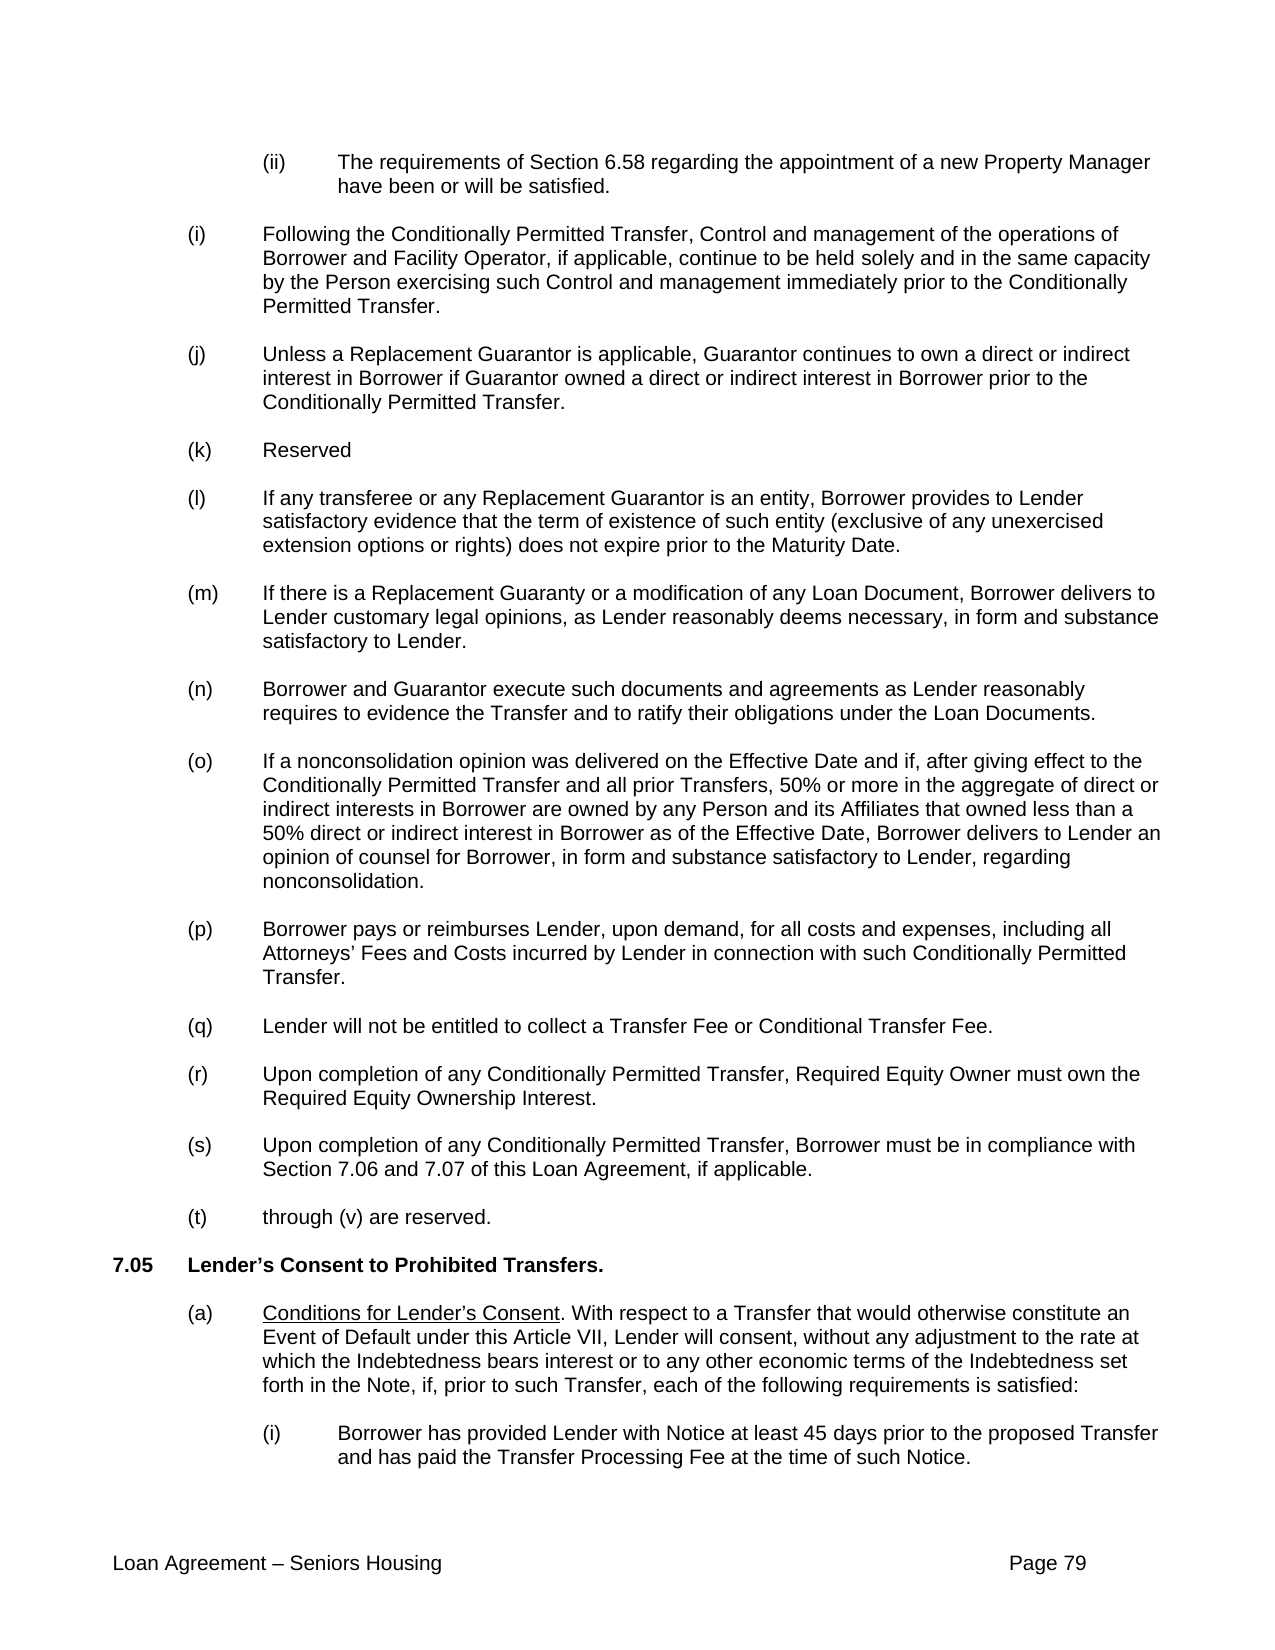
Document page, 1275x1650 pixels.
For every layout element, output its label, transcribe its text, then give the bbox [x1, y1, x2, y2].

text (p) Borrower pays or reimburses Lender, upon demand, for all costs and expenses, including all Attorneys’ Fees and Costs incurred by Lender in connection with such Conditionally Permitted Transfer. [187, 917, 1162, 988]
list (ii) The requirements of Section 6.58 regarding the appointment of a new Property Manager have been or will be satisfied. [262, 150, 1162, 198]
text (l) If any transferee or any Replacement Guarantor is an entity, Borrower provides to Lender satisfactory evidence that the term of existence of such entity (exclusive of any unexercised extension options or rights) does not expire prior to the Maturity Date. [187, 485, 1162, 557]
text (i) Following the Conditionally Permitted Transfer, Control and management of the operations of Borrower and Facility Operator, if applicable, continue to be held solely and in the same capacity by the Person exercising such Control and management immediately prior to the Conditionally Permitted Transfer. [187, 222, 1162, 318]
text (t) through (v) are reserved. [187, 1205, 1162, 1229]
text (r) Upon completion of any Conditionally Permitted Transfer, Required Equity Owner must own the Required Equity Ownership Interest. [187, 1061, 1162, 1109]
list (i) Borrower has provided Lender with Notice at least 45 days prior to the proposed Transfer and has paid the Transfer Processing Fee at the time of such Notice. [262, 1421, 1162, 1469]
text (m) If there is a Replacement Guaranty or a modification of any Loan Document, Borrower delivers to Lender customary legal opinions, as Lender reasonably deems necessary, in form and substance satisfactory to Lender. [187, 581, 1162, 653]
text (s) Upon completion of any Conditionally Permitted Transfer, Borrower must be in compliance with Section 7.06 and 7.07 of this Loan Agreement, if applicable. [187, 1133, 1162, 1181]
text (o) If a nonconsolidation opinion was delivered on the Effective Date and if, after giving effect to the Conditionally Permitted Transfer and all prior Transfers, 50% or more in the aggregate of direct or indirect interests in Borrower are owned by any Person and its Affiliates that owned less than a 50% direct or indirect interest in Borrower as of the Effective Date, Borrower delivers to Lender an opinion of counsel for Borrower, in form and substance satisfactory to Lender, regarding nonconsolidation. [187, 749, 1162, 893]
list (a) Conditions for Lender’s Consent. With respect to a Transfer that would otherwise constitute an Event of Default under this Article VII, Lender will consent, without any adjustment to the rate at which the Indebtedness bears interest or to any other economic terms of the Indebtedness set forth in the Note, if, prior to such Transfer, each of the following requirements is satisfied: [187, 1301, 1162, 1397]
text (k) Reserved [187, 437, 1162, 461]
text (j) Unless a Replacement Guarantor is applicable, Guarantor continues to own a direct or indirect interest in Borrower if Guarantor owned a direct or indirect interest in Borrower prior to the Conditionally Permitted Transfer. [187, 342, 1162, 413]
list (n) Borrower and Guarantor execute such documents and agreements as Lender reasonably requires to evidence the Transfer and to ratify their obligations under the Loan Documents. [187, 677, 1162, 725]
text (q) Lender will not be entitled to collect a Transfer Fee or Conditional Transfer Fee. [187, 1013, 1162, 1037]
list 7.05 Lender’s Consent to Prohibited Transfers. [112, 1253, 1162, 1277]
